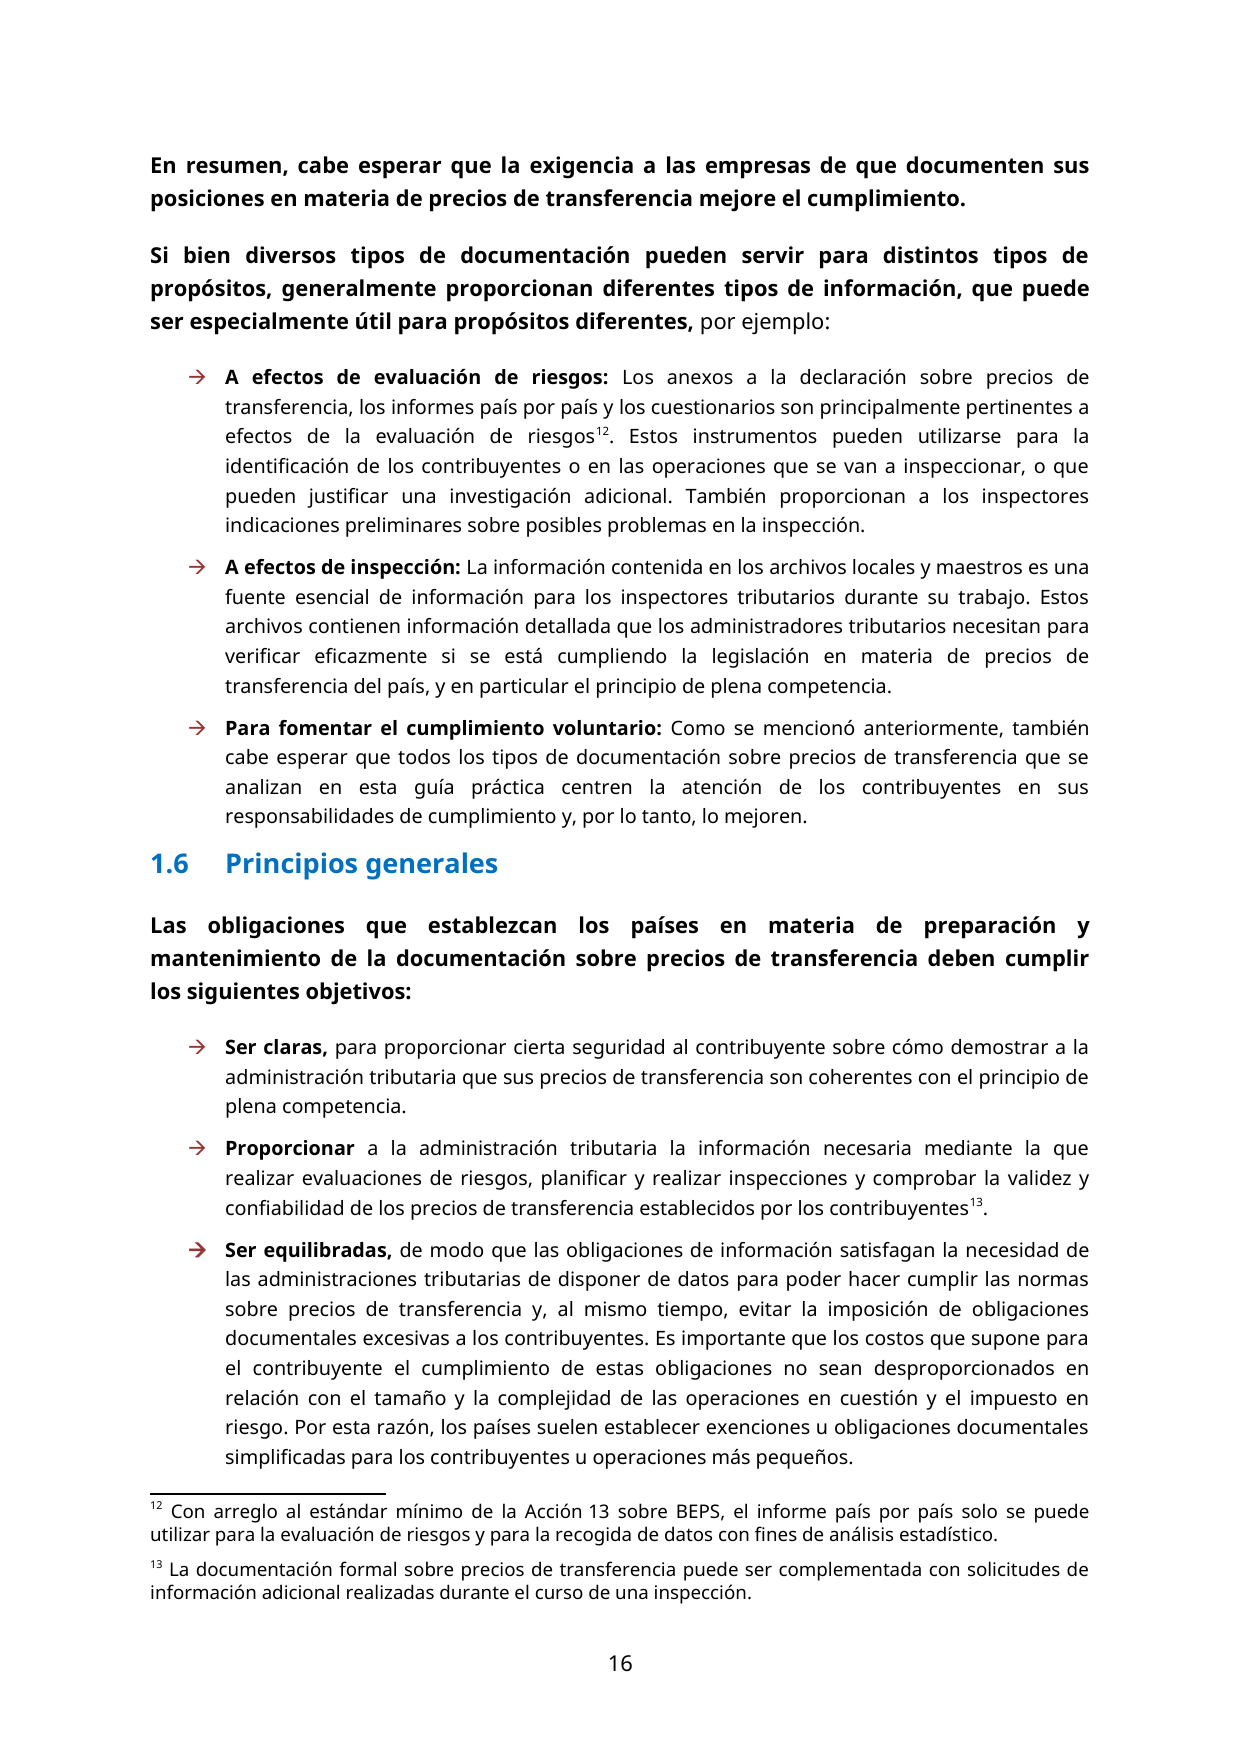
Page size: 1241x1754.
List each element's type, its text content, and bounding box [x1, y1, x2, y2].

text Ser equilibradas, de modo que las obligaciones de información satisfagan la necesidad de las administraciones tributarias de disponer de datos para poder hacer cumplir las normas sobre precios de transferencia y, al mismo tiempo, evitar la imposición de obligaciones documentales excesivas a los contribuyentes. Es importante que los costos que supone para el contribuyente el cumplimiento de estas obligaciones no sean desproporcionados en relación con el tamaño y la complejidad de las operaciones en cuestión y el impuesto en riesgo. Por esta razón, los países suelen establecer exenciones u obligaciones documentales simplificadas para los contribuyentes u operaciones más pequeños. [187, 1236, 1090, 1470]
text Ser claras, para proporcionar cierta seguridad al contribuyente sobre cómo demostrar a la administración tributaria que sus precios de transferencia son coherentes con el principio de plena competencia. [187, 1033, 1090, 1119]
subtitle 1.6 Principios generales [150, 845, 1090, 882]
text A efectos de inspección: La información contenida en los archivos locales y maestros es una fuente esencial de información para los inspectores tributarios durante su trabajo. Estos archivos contienen información detallada que los administradores tributarios necesitan para verificar eficazmente si se está cumpliendo la legislación en materia de precios de transferencia del país, y en particular el principio de plena competencia. [187, 553, 1090, 699]
text En resumen, cabe esperar que la exigencia a las empresas de que documenten sus posiciones en materia de precios de transferencia mejore el cumplimiento. [150, 150, 1090, 212]
text Las obligaciones que establezcan los países en materia de preparación y mantenimiento de la documentación sobre precios de transferencia deben cumplir los siguientes objetivos: [150, 910, 1090, 1006]
text A efectos de evaluación de riesgos: Los anexos a la declaración sobre precios de transferencia, los informes país por país y los cuestionarios son principalmente pertinentes a efectos de la evaluación de riesgos. Estos instrumentos pueden utilizarse para la identificación de los contribuyentes o en las operaciones que se van a inspeccionar, o que pueden justificar una investigación adicional. También proporcionan a los inspectores indicaciones preliminares sobre posibles problemas en la inspección. [187, 363, 1090, 538]
text Proporcionar a la administración tributaria la información necesaria mediante la que realizar evaluaciones de riesgos, planificar y realizar inspecciones y comprobar la validez y confiabilidad de los precios de transferencia establecidos por los contribuyentes. [187, 1135, 1090, 1221]
text Para fomentar el cumplimiento voluntario: Como se mencionó anteriormente, también cabe esperar que todos los tipos de documentación sobre precios de transferencia que se analizan en esta guía práctica centren la atención de los contribuyentes en sus responsabilidades de cumplimiento y, por lo tanto, lo mejoren. [187, 714, 1090, 830]
text Si bien diversos tipos de documentación pueden servir para distintos tipos de propósitos, generalmente proporcionan diferentes tipos de información, que puede ser especialmente útil para propósitos diferentes, por ejemplo: [150, 240, 1090, 336]
